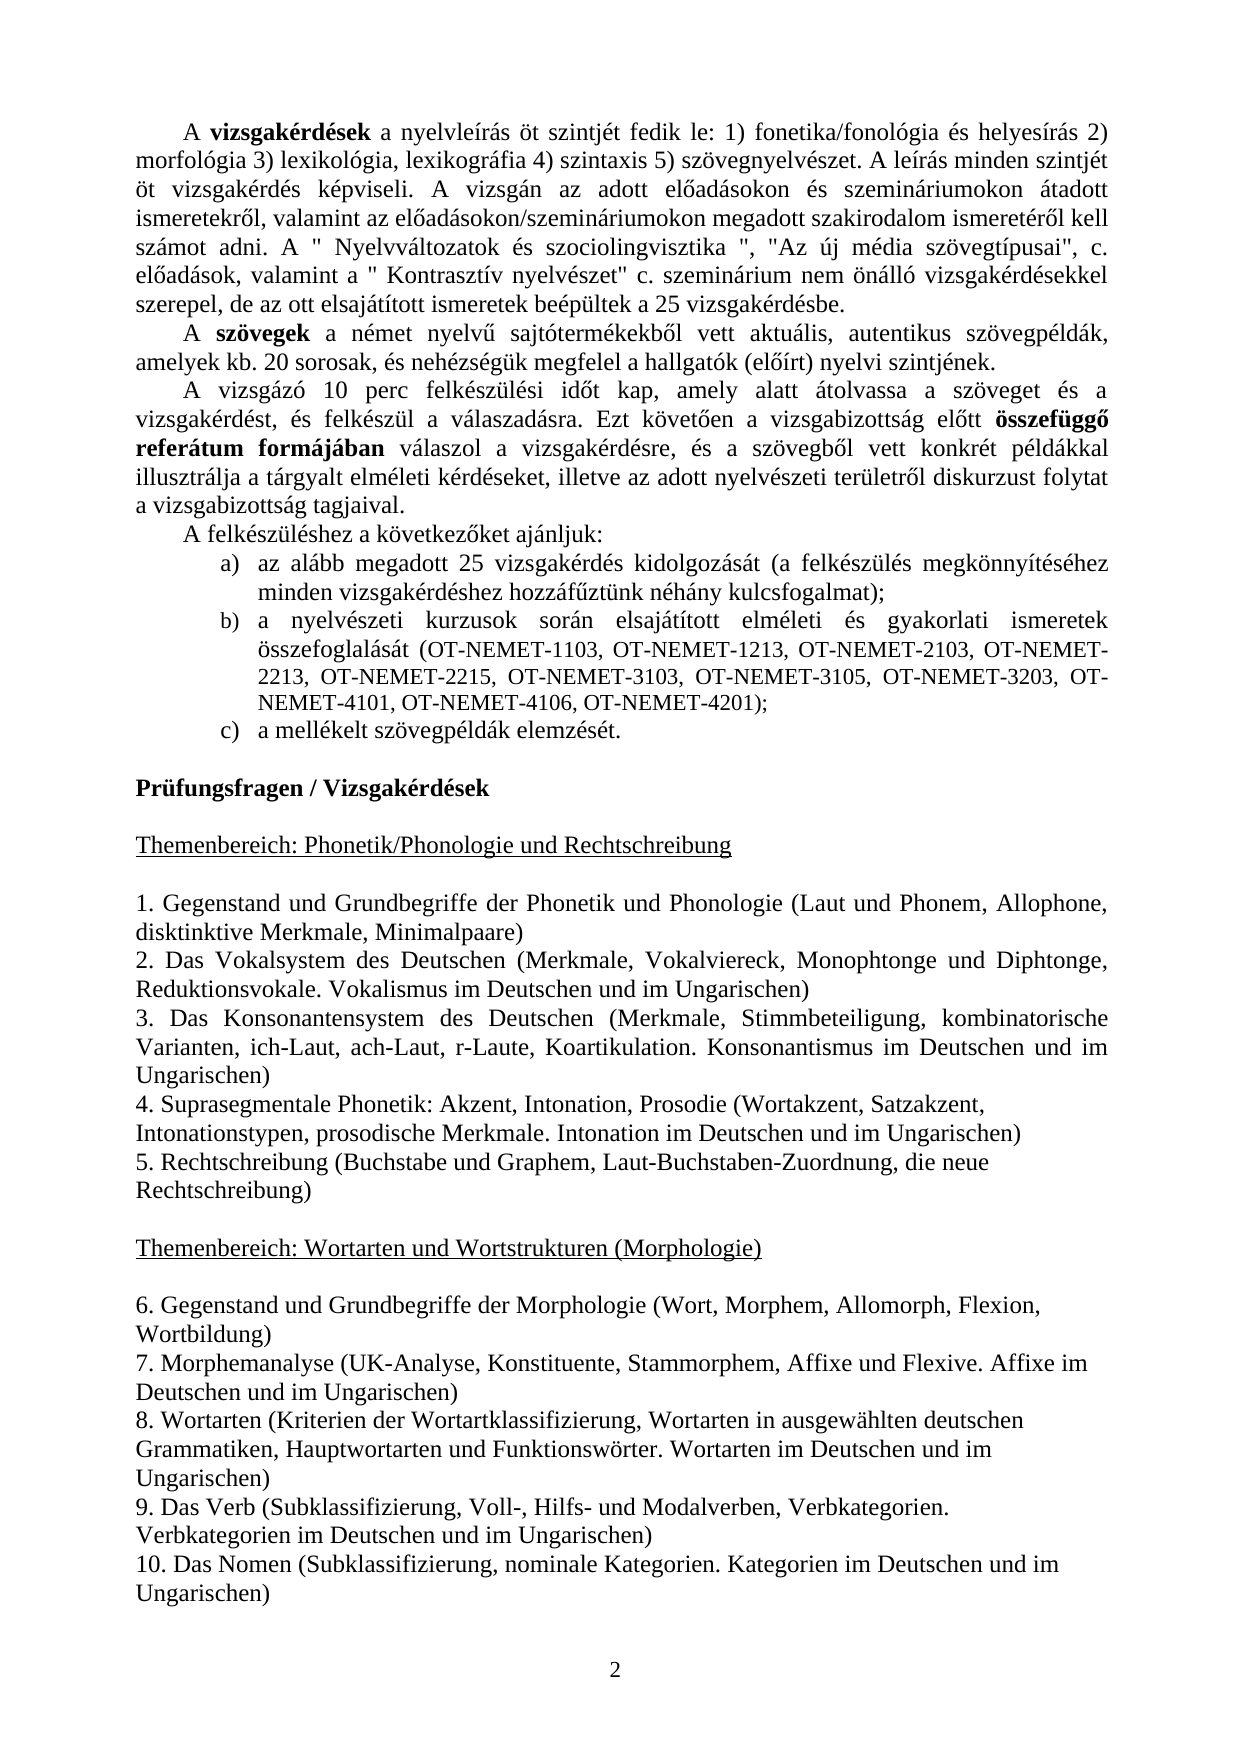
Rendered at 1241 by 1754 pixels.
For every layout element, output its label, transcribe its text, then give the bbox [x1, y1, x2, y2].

list a mellékelt szövegpéldák elemzését. [220, 716, 1109, 744]
text 6. Gegenstand und Grundbegriffe der Morphologie (Wort, Morphem, Allomorph, Flexion, Wortbildung) [135, 1291, 1109, 1348]
text 8. Wortarten (Kriterien der Wortartklassifizierung, Wortarten in ausgewählten deutschen Grammatiken, Hauptwortarten und Funktionswörter. Wortarten im Deutschen und im Ungarischen) [135, 1406, 1109, 1492]
text 4. Suprasegmentale Phonetik: Akzent, Intonation, Prosodie (Wortakzent, Satzakzent, Intonationstypen, prosodische Merkmale. Intonation im Deutschen und im Ungarischen) [135, 1089, 1109, 1147]
text 3. Das Konsonantensystem des Deutschen (Merkmale, Stimmbeteiligung, kombinatorische Varianten, ich-Laut, ach-Laut, r-Laute, Koartikulation. Konsonantismus im Deutschen und im Ungarischen) [135, 1003, 1109, 1089]
text A vizsgakérdések a nyelvleírás öt szintjét fedik le: 1) fonetika/fonológia és helyesírás 2) morfológia 3) lexikológia, lexikográfia 4) szintaxis 5) szövegnyelvészet. A leírás minden szintjét öt vizsgakérdés képviseli. A vizsgán az adott előadásokon és szemináriumokon átadott ismeretekről, valamint az előadásokon/szemináriumokon megadott szakirodalom ismeretéről kell számot adni. A " Nyelvváltozatok és szociolingvisztika ", "Az új média szövegtípusai", c. előadások, valamint a " Kontrasztív nyelvészet" c. szeminárium nem önálló vizsgakérdésekkel szerepel, de az ott elsajátított ismeretek beépültek a 25 vizsgakérdésbe. [135, 117, 1109, 318]
text Themenbereich: Wortarten und Wortstrukturen (Morphologie) [135, 1233, 1109, 1262]
text 10. Das Nomen (Subklassifizierung, nominale Kategorien. Kategorien im Deutschen und im Ungarischen) [135, 1549, 1109, 1607]
text A vizsgázó 10 perc felkészülési időt kap, amely alatt átolvassa a szöveget és a vizsgakérdést, és felkészül a válaszadásra. Ezt követően a vizsgabizottság előtt összefüggő referátum formájában válaszol a vizsgakérdésre, és a szövegből vett konkrét példákkal illusztrálja a tárgyalt elméleti kérdéseket, illetve az adott nyelvészeti területről diskurzust folytat a vizsgabizottság tagjaival. [135, 375, 1109, 519]
text Themenbereich: Phonetik/Phonologie und Rechtschreibung [135, 831, 1109, 859]
text 7. Morphemanalyse (UK-Analyse, Konstituente, Stammorphem, Affixe und Flexive. Affixe im Deutschen und im Ungarischen) [135, 1348, 1109, 1406]
text Prüfungsfragen / Vizsgakérdések [135, 773, 1109, 802]
list a nyelvészeti kurzusok során elsajátított elméleti és gyakorlati ismeretek összefoglalását (OT-NEMET-1103, OT-NEMET-1213, OT-NEMET-2103, OT-NEMET-2213, OT-NEMET-2215, OT-NEMET-3103, OT-NEMET-3105, OT-NEMET-3203, OT-NEMET-4101, OT-NEMET-4106, OT-NEMET-4201); [220, 605, 1109, 716]
text 9. Das Verb (Subklassifizierung, Voll-, Hilfs- und Modalverben, Verbkategorien. Verbkategorien im Deutschen und im Ungarischen) [135, 1492, 1109, 1549]
text A szövegek a német nyelvű sajtótermékekből vett aktuális, autentikus szövegpéldák, amelyek kb. 20 sorosak, és nehézségük megfelel a hallgatók (előírt) nyelvi szintjének. [135, 318, 1109, 375]
text A felkészüléshez a következőket ajánljuk: [135, 519, 1109, 548]
text 1. Gegenstand und Grundbegriffe der Phonetik und Phonologie (Laut und Phonem, Allophone, disktinktive Merkmale, Minimalpaare) [135, 888, 1109, 946]
text 5. Rechtschreibung (Buchstabe und Graphem, Laut-Buchstaben-Zuordnung, die neue Rechtschreibung) [135, 1147, 1109, 1204]
list az alább megadott 25 vizsgakérdés kidolgozását (a felkészülés megkönnyítéséhez minden vizsgakérdéshez hozzáfűztünk néhány kulcsfogalmat); [220, 548, 1109, 605]
text 2. Das Vokalsystem des Deutschen (Merkmale, Vokalviereck, Monophtonge und Diphtonge, Reduktionsvokale. Vokalismus im Deutschen und im Ungarischen) [135, 946, 1109, 1003]
